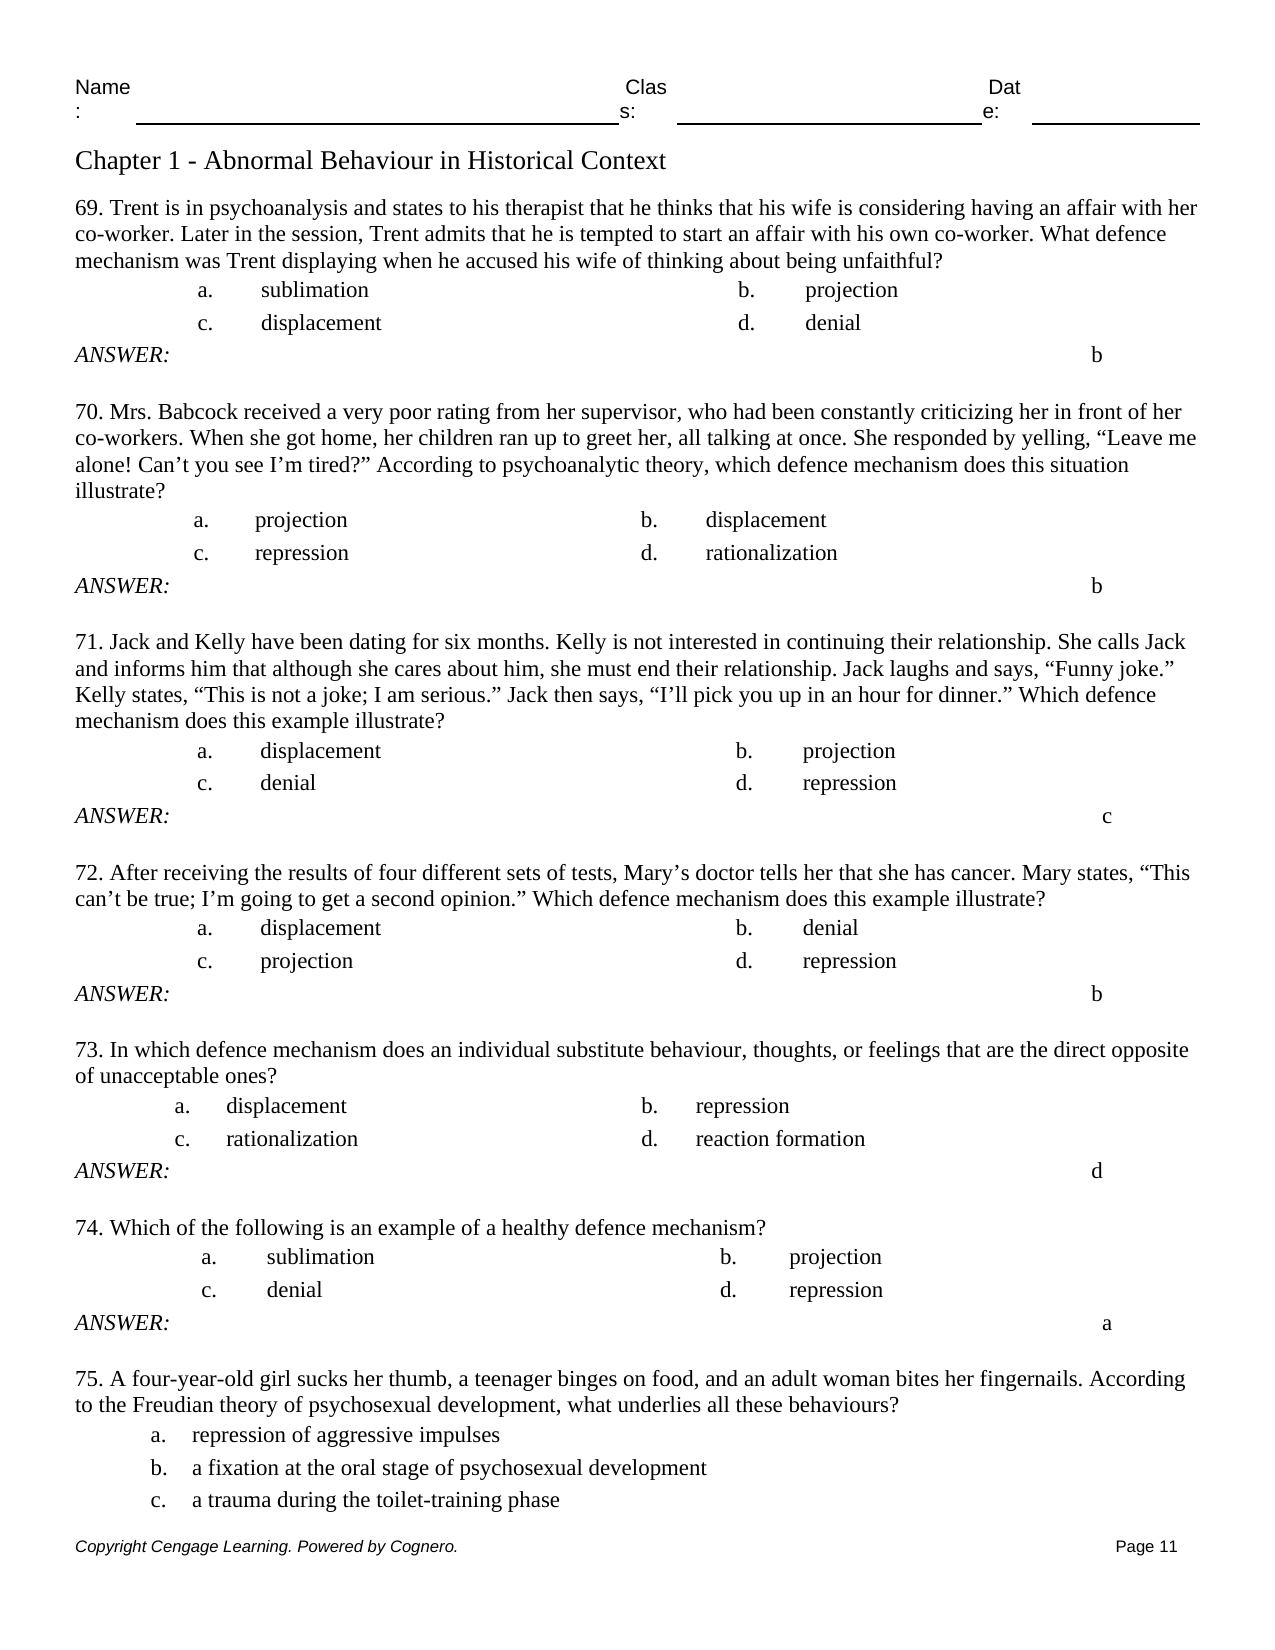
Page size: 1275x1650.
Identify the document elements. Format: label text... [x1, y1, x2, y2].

table_header 71. Jack and Kelly have been dating for six months. Kelly is not interested in continuing their relationship. She calls Jack and informs him that although she cares about him, she must end their relationship. Jack laughs and says, “Funny joke.” Kelly states, “This is not a joke; I am serious.” Jack then says, “I’ll pick you up in an hour for dinner.” Which defence mechanism does this example illustrate? [75, 628, 1200, 832]
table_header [75, 1365, 1200, 1516]
table_header 70. Mrs. Babcock received a very poor rating from her supervisor, who had been constantly criticizing her in front of her co-workers. When she got home, her children ran up to greet her, all talking at once. She responded by yelling, “Leave me alone! Can’t you see I’m tired?” According to psychoanalytic theory, which defence mechanism does this situation illustrate? [75, 398, 1200, 601]
table_header 69. Trent is in psychoanalysis and states to his therapist that he thinks that his wife is considering having an affair with her co-worker. Later in the session, Trent admits that he is tempted to start an affair with his own co-worker. What defence mechanism was Trent displaying when he accused his wife of thinking about being unfaithful? [75, 194, 1200, 371]
table_header 72. After receiving the results of four different sets of tests, Mary’s doctor tells her that she has cancer. Mary states, “This can’t be true; I’m going to get a second opinion.” Which defence mechanism does this example illustrate? [75, 859, 1200, 1009]
table_header 73. In which defence mechanism does an individual substitute behaviour, thoughts, or feelings that are the direct opposite of unacceptable ones? [75, 1036, 1200, 1187]
table_header 74. Which of the following is an example of a healthy defence mechanism? [75, 1214, 1200, 1338]
